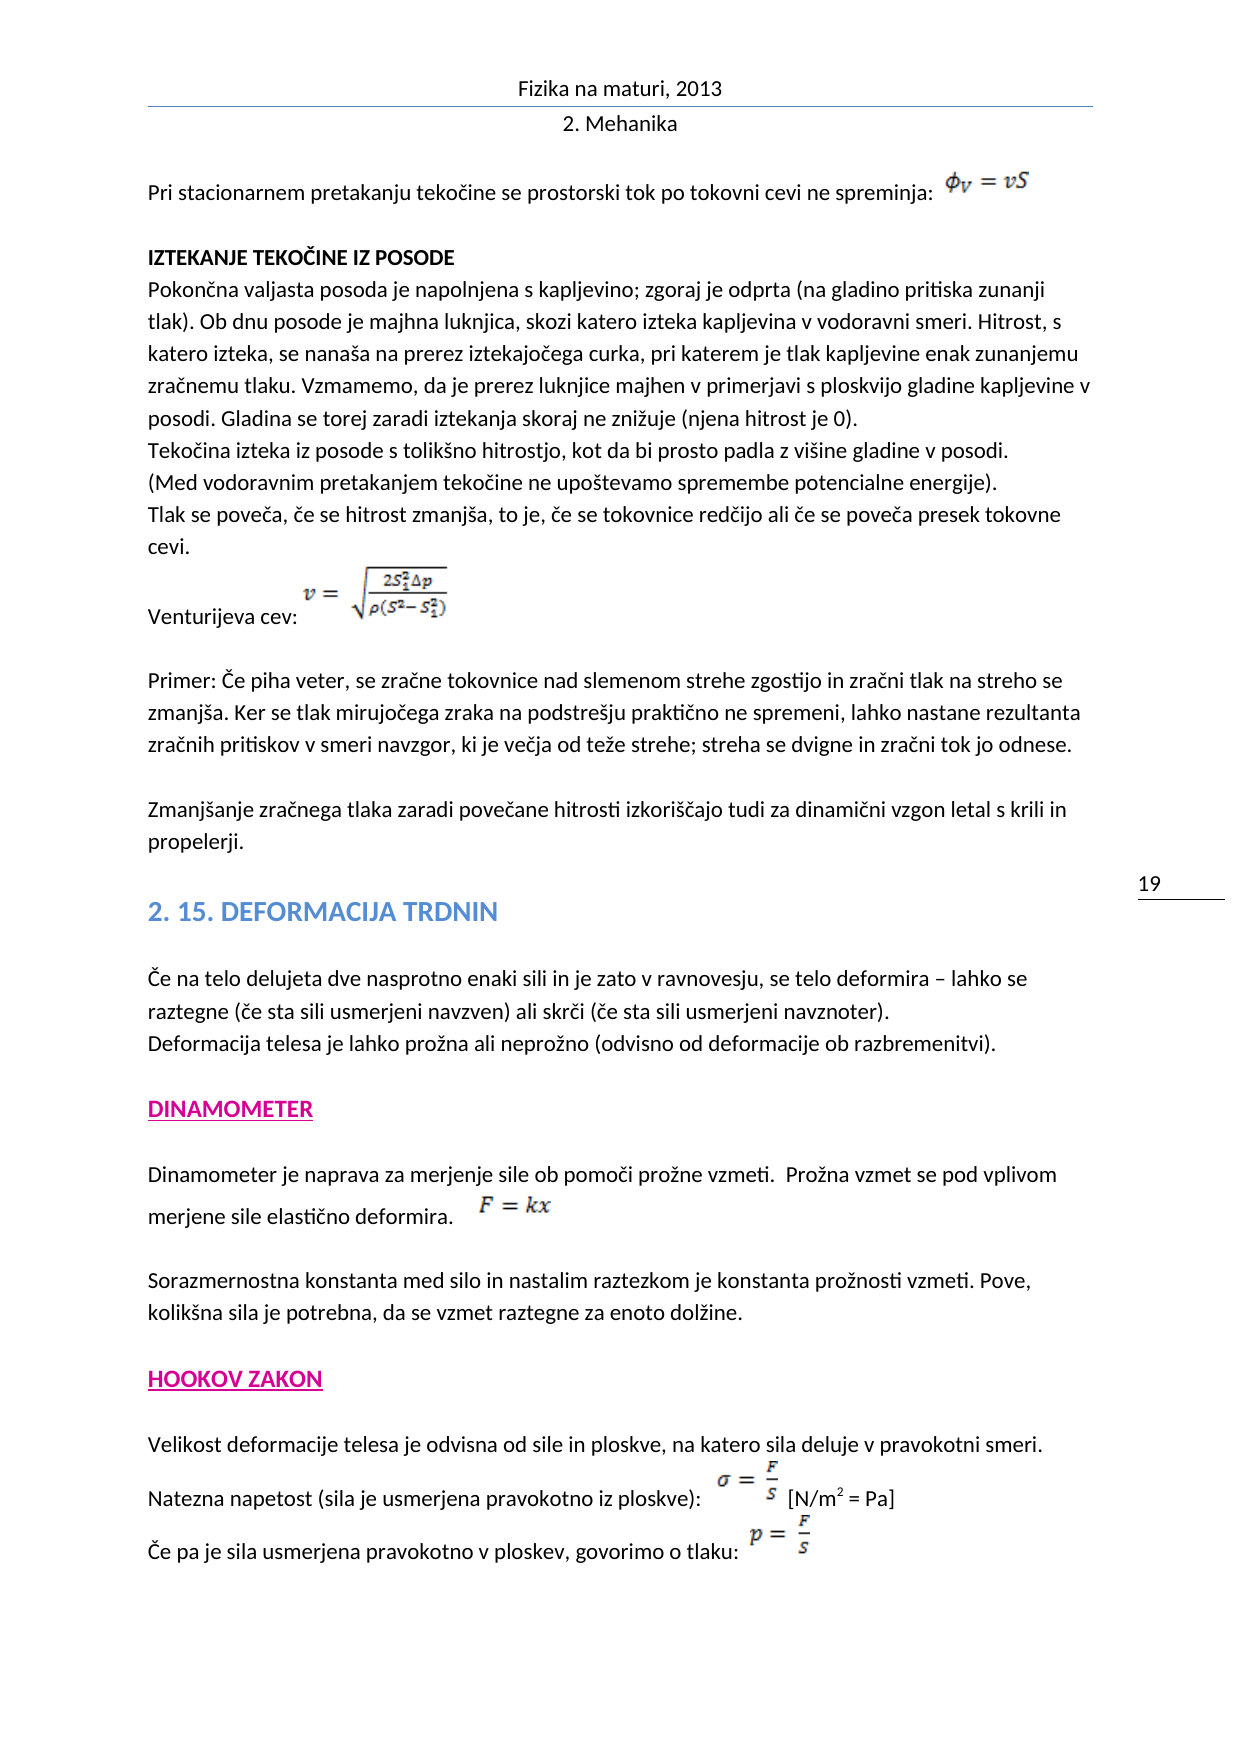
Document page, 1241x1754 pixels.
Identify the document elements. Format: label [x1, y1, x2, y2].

picture [303, 564, 452, 624]
picture [717, 1461, 778, 1506]
picture [945, 169, 1029, 201]
picture [750, 1515, 810, 1560]
text [148, 169, 1093, 1565]
picture [479, 1192, 551, 1224]
